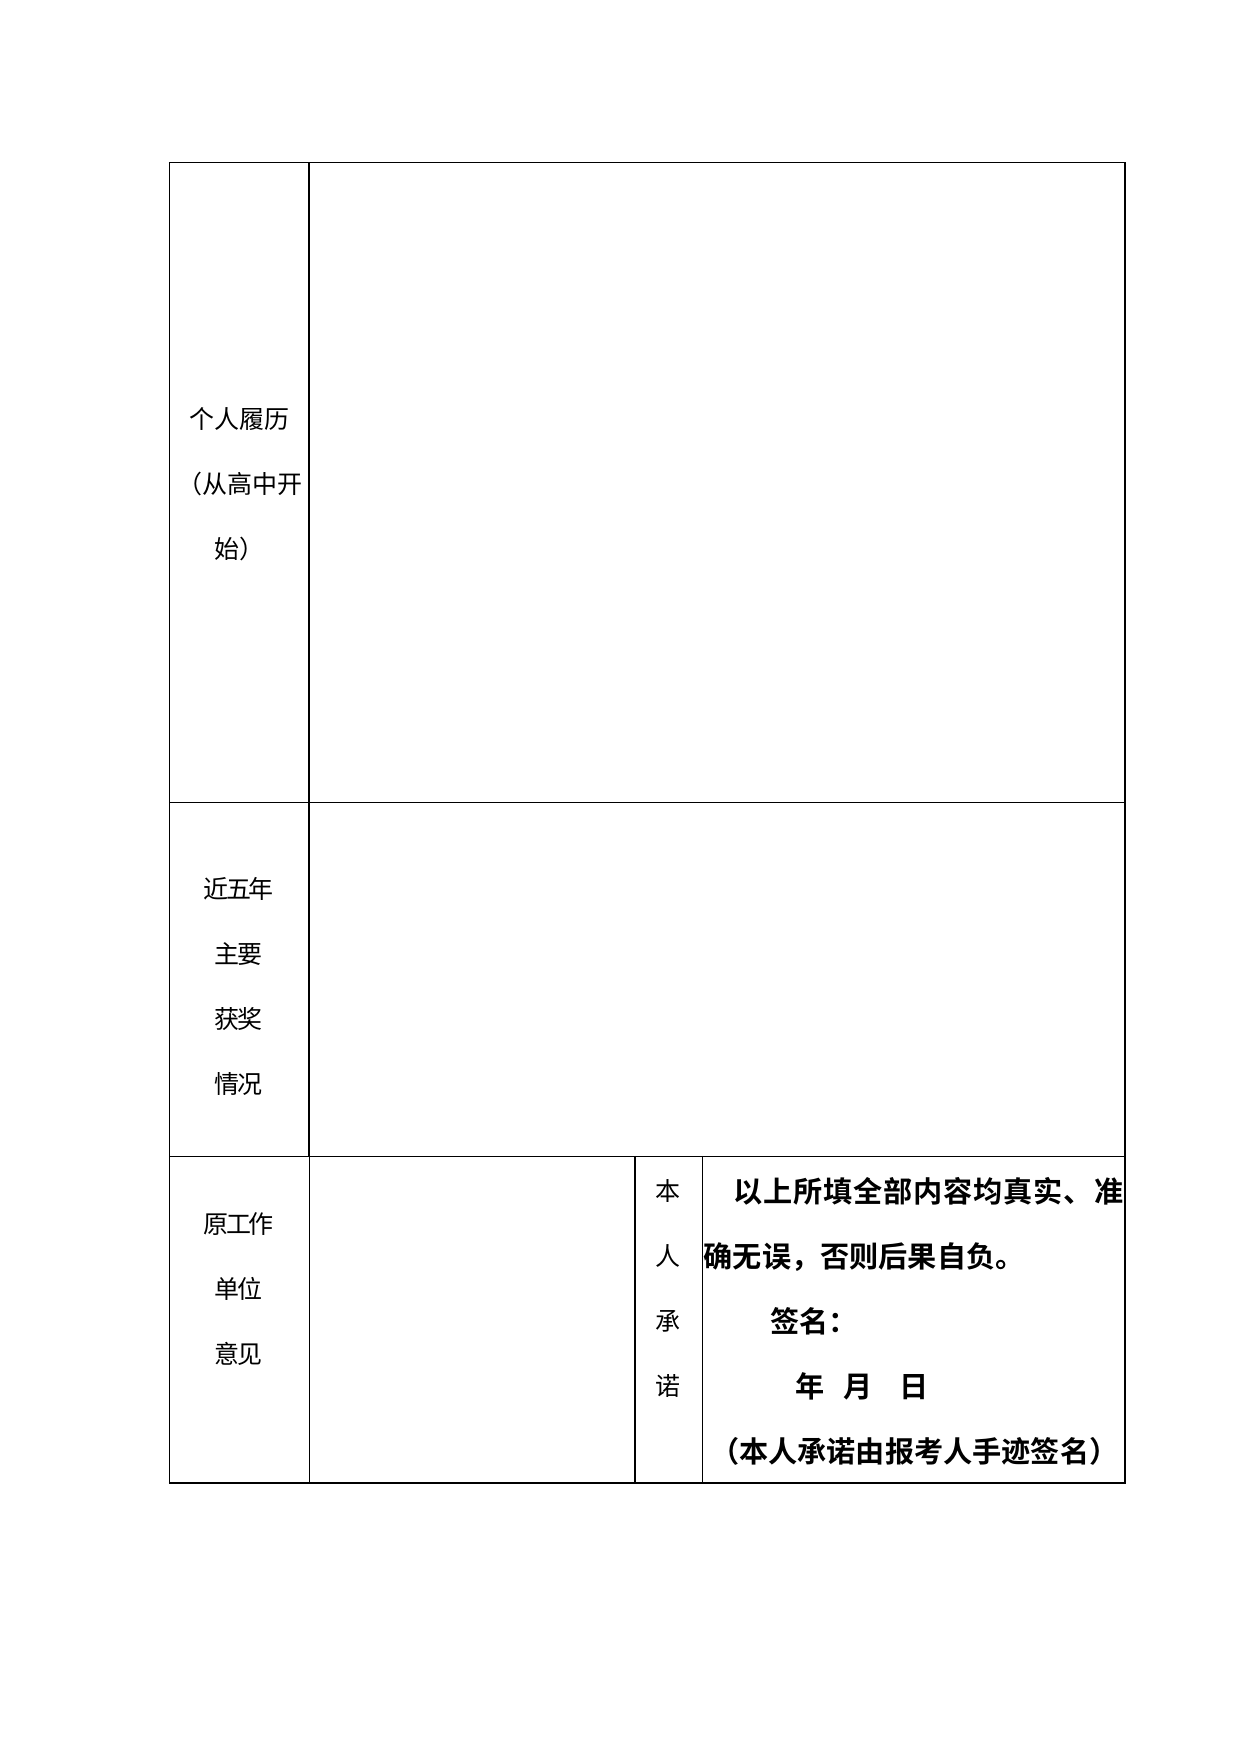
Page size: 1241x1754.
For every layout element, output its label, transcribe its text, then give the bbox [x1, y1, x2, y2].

table_cell 本 人 承 诺 [636, 1157, 702, 1482]
table_cell 个人履历 （从高中开始） [170, 163, 308, 802]
table_cell [310, 1157, 634, 1482]
table_cell [310, 163, 1124, 802]
table_cell [310, 803, 1124, 1156]
table_cell 原工作 单位 意见 [170, 1157, 309, 1482]
table_cell 以上所填全部内容均真实、准确无误，否则后果自负。 签名： 年 月 日 （本人承诺由报考人手迹签名） [703, 1157, 1124, 1482]
table_cell 近五年 主要 获奖 情况 [170, 803, 308, 1156]
